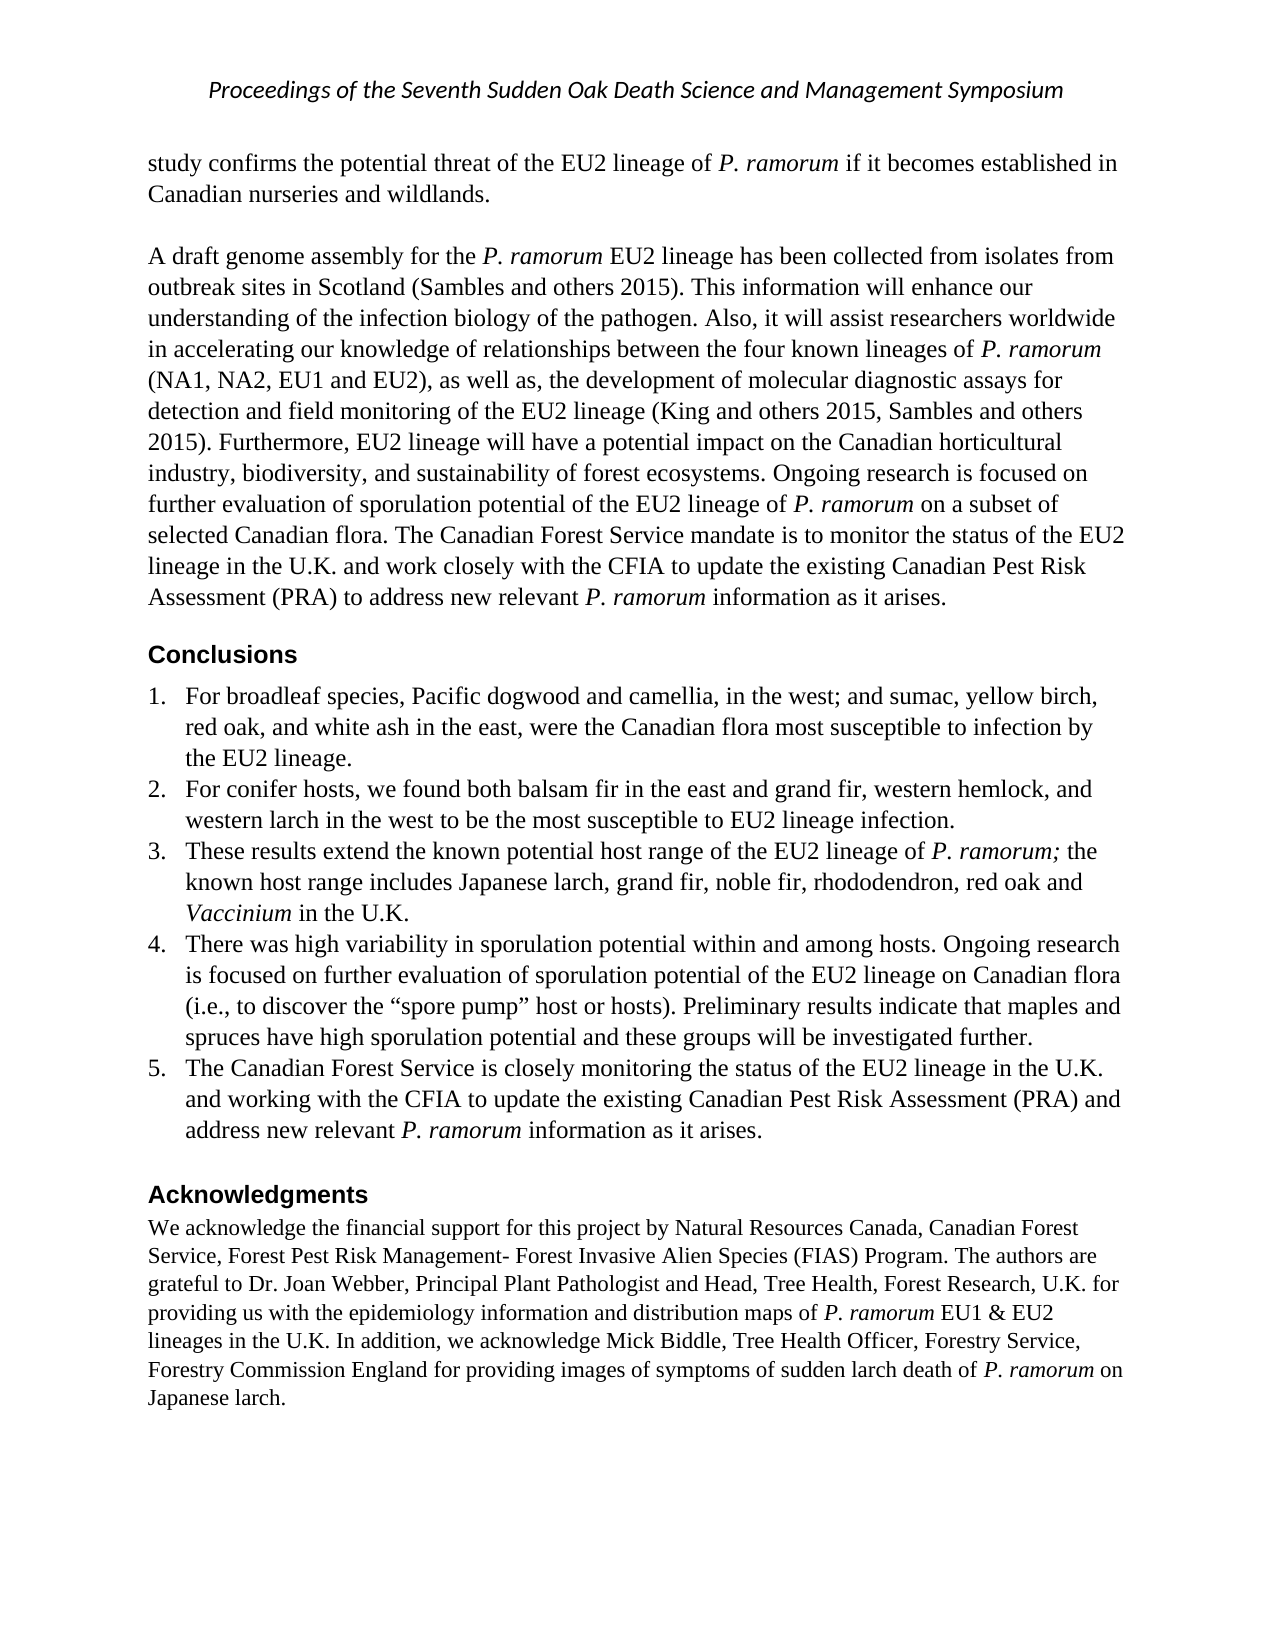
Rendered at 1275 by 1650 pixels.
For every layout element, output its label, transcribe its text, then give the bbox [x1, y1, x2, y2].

list These results extend the known potential host range of the EU2 lineage of P. ramorum; the known host range includes Japanese larch, grand fir, noble fir, rhododendron, red oak and Vaccinium in the U.K. [148, 836, 1127, 927]
list We acknowledge the financial support for this project by Natural Resources Canada, Canadian Forest Service, Forest Pest Risk Management- Forest Invasive Alien Species (FIAS) Program. The authors are grateful to Dr. Joan Webber, Principal Plant Pathologist and Head, Tree Health, Forest Research, U.K. for providing us with the epidemiology information and distribution maps of P. ramorum EU1 & EU2 lineages in the U.K. In addition, we acknowledge Mick Biddle, Tree Health Officer, Forestry Service, Forestry Commission England for providing images of symptoms of sudden larch death of P. ramorum on Japanese larch. [148, 1214, 1127, 1411]
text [148, 148, 1127, 207]
list There was high variability in sporulation potential within and among hosts. Ongoing research is focused on further evaluation of sporulation potential of the EU2 lineage on Canadian flora (i.e., to discover the “spore pump” host or hosts). Preliminary results indicate that maples and spruces have high sporulation potential and these groups will be investigated further. [148, 929, 1127, 1051]
list The Canadian Forest Service is closely monitoring the status of the EU2 lineage in the U.K. and working with the CFIA to update the existing Canadian Pest Risk Assessment (PRA) and address new relevant P. ramorum information as it arises. [148, 1053, 1127, 1144]
text Conclusions [148, 640, 1127, 668]
list For broadleaf species, Pacific dogwood and camellia, in the west; and sumac, yellow birch, red oak, and white ash in the east, were the Canadian flora most susceptible to infection by the EU2 lineage. [148, 681, 1127, 772]
list For conifer hosts, we found both balsam fir in the east and grand fir, western hemlock, and western larch in the west to be the most susceptible to EU2 lineage infection. [148, 774, 1127, 834]
list Acknowledgments [148, 1180, 1127, 1209]
text A draft genome assembly for the P. ramorum EU2 lineage has been collected from isolates from outbreak sites in Scotland (Sambles and others 2015). This information will enhance our understanding of the infection biology of the pathogen. Also, it will assist researchers worldwide in accelerating our knowledge of relationships between the four known lineages of P. ramorum (NA1, NA2, EU1 and EU2), as well as, the development of molecular diagnostic assays for detection and field monitoring of the EU2 lineage (King and others 2015, Sambles and others 2015). Furthermore, EU2 lineage will have a potential impact on the Canadian horticultural industry, biodiversity, and sustainability of forest ecosystems. Ongoing research is focused on further evaluation of sporulation potential of the EU2 lineage of P. ramorum on a subset of selected Canadian flora. The Canadian Forest Service mandate is to monitor the status of the EU2 lineage in the U.K. and work closely with the CFIA to update the existing Canadian Pest Risk Assessment (PRA) to address new relevant P. ramorum information as it arises. [148, 241, 1127, 611]
